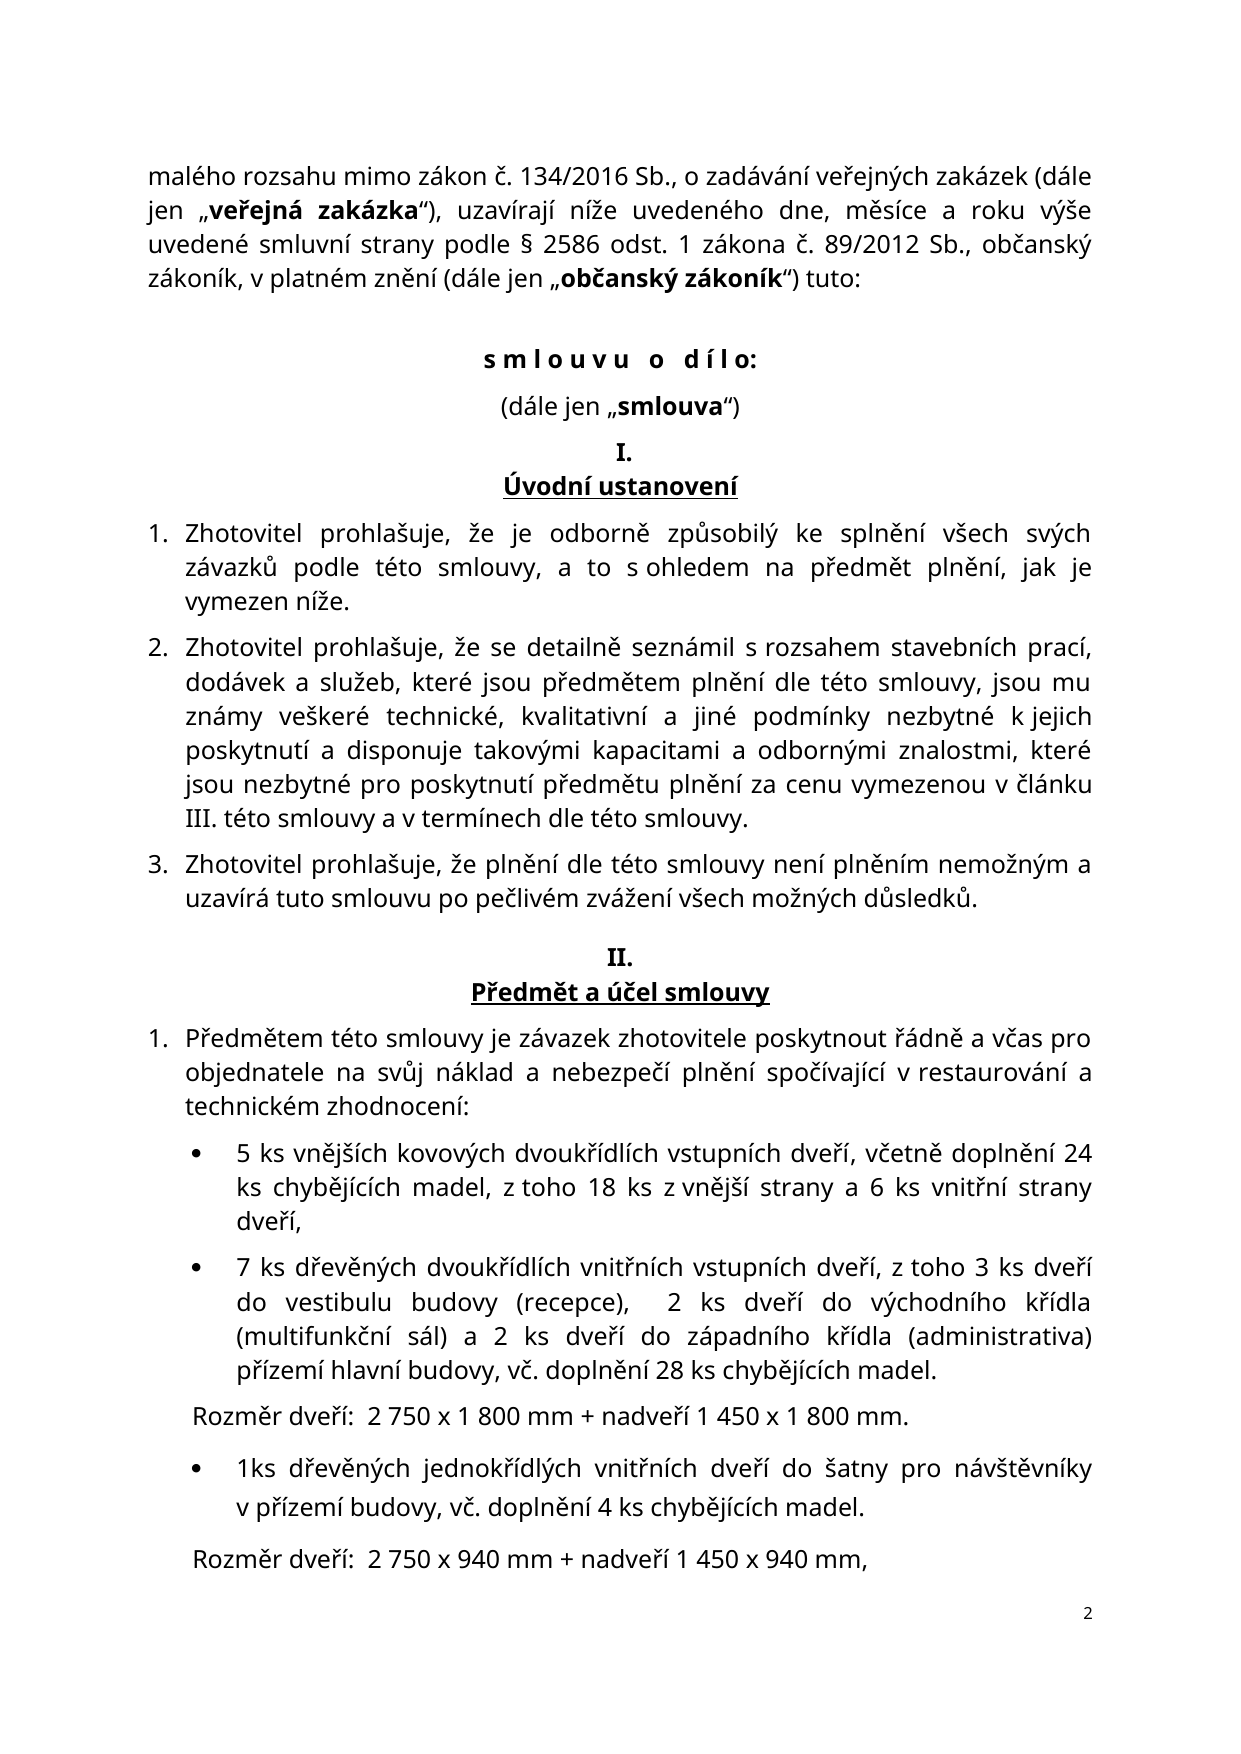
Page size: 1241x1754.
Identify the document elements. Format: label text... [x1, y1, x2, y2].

text Předmět a účel smlouvy [148, 974, 1093, 1008]
list 5 ks vnějších kovových dvoukřídlích vstupních dveří, včetně doplnění 24 ks chybějících madel, z toho 18 ks z vnější strany a 6 ks vnitřní strany dveří, [192, 1135, 1093, 1238]
text Úvodní ustanovení [148, 469, 1093, 503]
text Rozměr dveří: 2 750 x 1 800 mm + nadveří 1 450 x 1 800 mm. [148, 1399, 1093, 1433]
list Zhotovitel prohlašuje, že je odborně způsobilý ke splnění všech svých závazků podle této smlouvy, a to s ohledem na předmět plnění, jak je vymezen níže. [148, 515, 1093, 618]
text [148, 159, 1093, 295]
list 1ks dřevěných jednokřídlých vnitřních dveří do šatny pro návštěvníky v přízemí budovy, vč. doplnění 4 ks chybějících madel. [192, 1451, 1093, 1524]
text I. [156, 435, 1093, 469]
text (dále jen „smlouva“) [148, 388, 1093, 422]
list Zhotovitel prohlašuje, že plnění dle této smlouvy není plněním nemožným a uzavírá tuto smlouvu po pečlivém zvážení všech možných důsledků. [148, 847, 1093, 915]
list 7 ks dřevěných dvoukřídlích vnitřních vstupních dveří, z toho 3 ks dveří do vestibulu budovy (recepce), 2 ks dveří do východního křídla (multifunkční sál) a 2 ks dveří do západního křídla (administrativa) přízemí hlavní budovy, vč. doplnění 28 ks chybějících madel. [192, 1250, 1093, 1386]
text 1. Předmětem této smlouvy je závazek zhotovitele poskytnout řádně a včas pro objednatele na svůj náklad a nebezpečí plnění spočívající v restaurování a technickém zhodnocení: [148, 1021, 1093, 1123]
list Zhotovitel prohlašuje, že se detailně seznámil s rozsahem stavebních prací, dodávek a služeb, které jsou předmětem plnění dle této smlouvy, jsou mu známy veškeré technické, kvalitativní a jiné podmínky nezbytné k jejich poskytnutí a disponuje takovými kapacitami a odbornými znalostmi, které jsou nezbytné pro poskytnutí předmětu plnění za cenu vymezenou v článku III. této smlouvy a v termínech dle této smlouvy. [148, 630, 1093, 834]
text Rozměr dveří: 2 750 x 940 mm + nadveří 1 450 x 940 mm, [185, 1541, 1093, 1575]
text s m l o u v u o d í l o: [148, 342, 1093, 376]
text II. [148, 940, 1093, 974]
